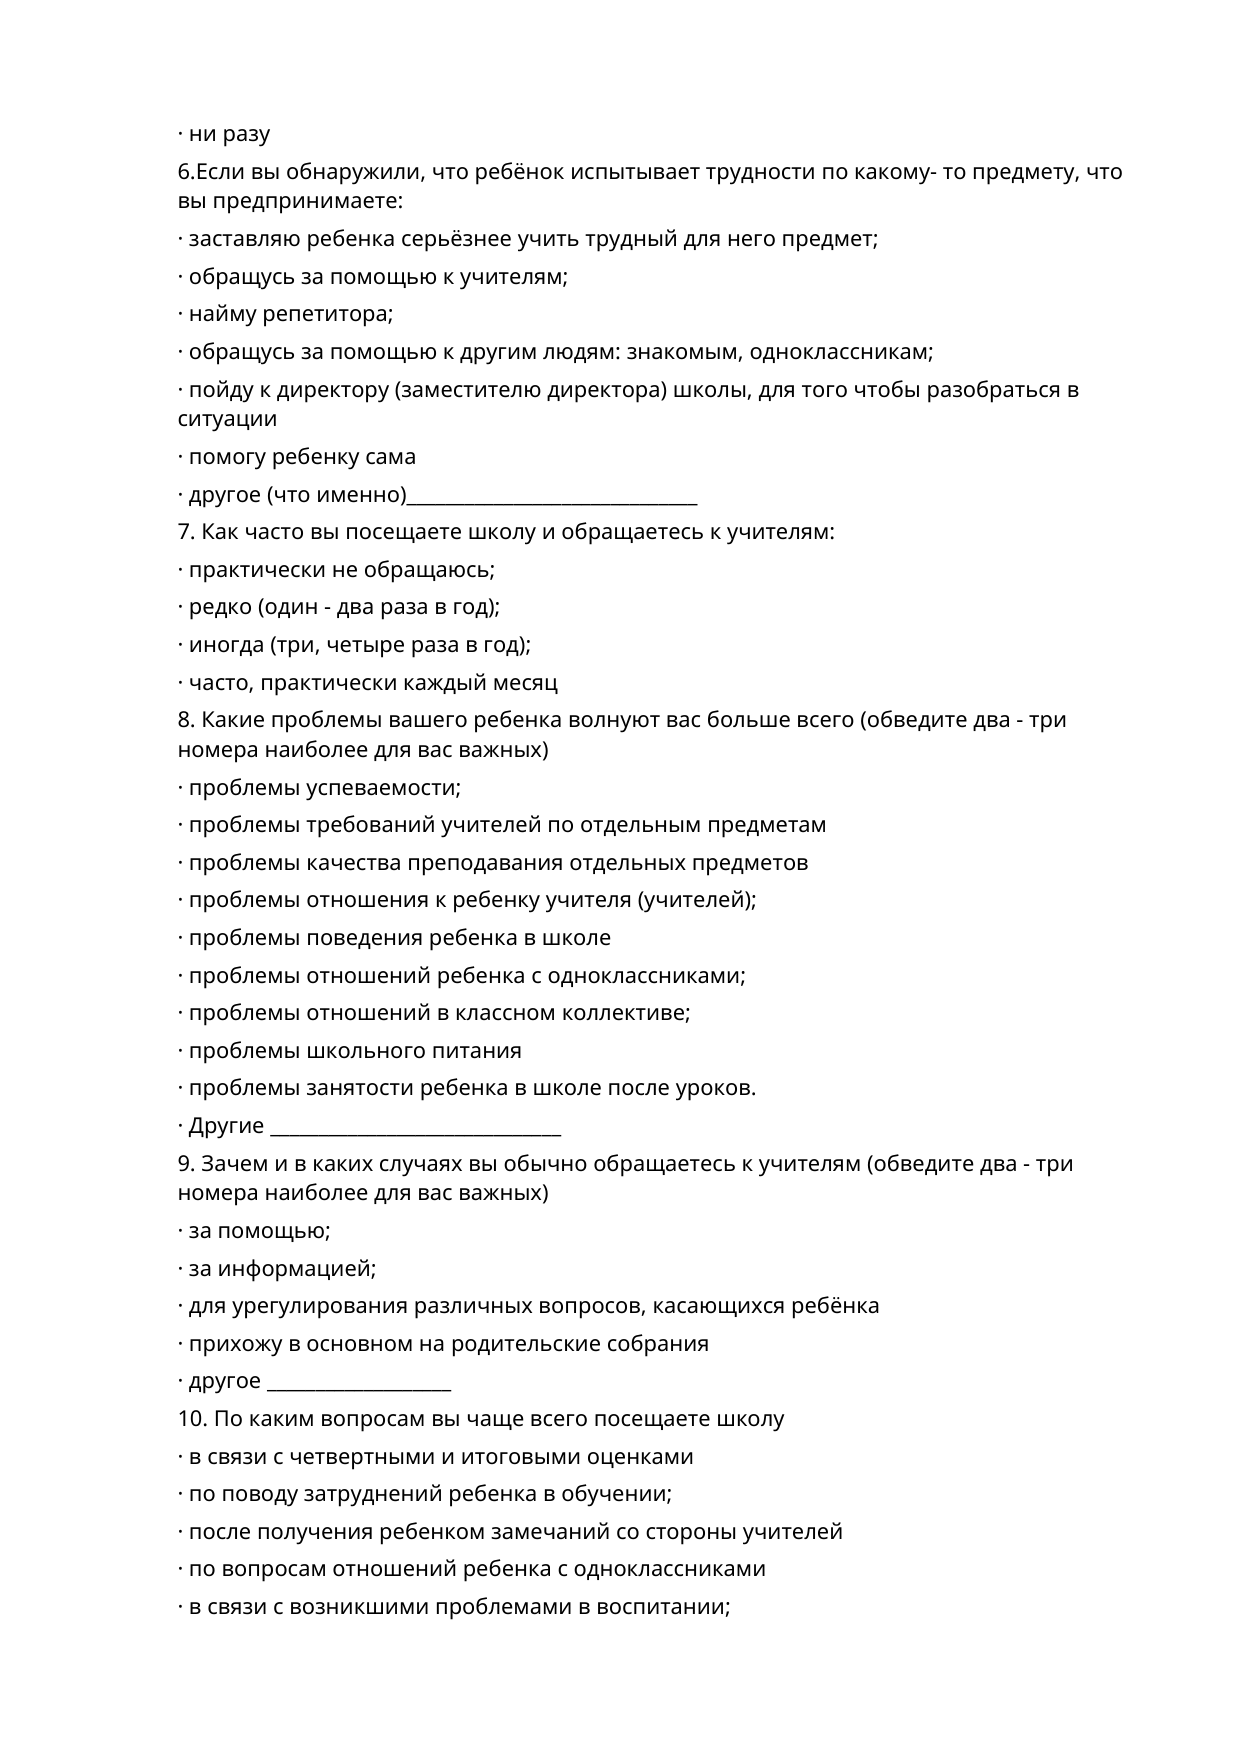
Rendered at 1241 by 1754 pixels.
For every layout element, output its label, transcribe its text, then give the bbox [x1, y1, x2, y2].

text · найму репетитора; [177, 298, 1152, 328]
text · для урегулирования различных вопросов, касающихся ребёнка [177, 1290, 1152, 1320]
text 10. По каким вопросам вы чаще всего посещаете школу [177, 1403, 1152, 1433]
text · проблемы поведения ребенка в школе [177, 922, 1152, 952]
text · обращусь за помощью к другим людям: знакомым, одноклассникам; [177, 336, 1152, 366]
text 8. Какие проблемы вашего ребенка волнуют вас больше всего (обведите два - три номера наиболее для вас важных) [177, 704, 1152, 764]
text · за информацией; [177, 1253, 1152, 1282]
text · обращусь за помощью к учителям; [177, 261, 1152, 291]
text · после получения ребенком замечаний со стороны учителей [177, 1516, 1152, 1546]
text · проблемы требований учителей по отдельным предметам [177, 809, 1152, 839]
text · проблемы школьного питания [177, 1035, 1152, 1064]
text · по поводу затруднений ребенка в обучении; [177, 1478, 1152, 1508]
text · другое (что именно)______________________________ [177, 478, 1152, 508]
text · проблемы отношений ребенка с одноклассниками; [177, 959, 1152, 989]
text · заставляю ребенка серьёзнее учить трудный для него предмет; [177, 223, 1152, 253]
text · Другие ______________________________ [177, 1110, 1152, 1140]
text 7. Как часто вы посещаете школу и обращаетесь к учителям: [177, 516, 1152, 546]
text 6.Если вы обнаружили, что ребёнок испытывает трудности по какому- то предмету, что вы предпринимаете: [177, 156, 1152, 215]
text · по вопросам отношений ребенка с одноклассниками [177, 1553, 1152, 1583]
text · в связи с возникшими проблемами в воспитании; [177, 1591, 1152, 1621]
text · редко (один - два раза в год); [177, 591, 1152, 621]
text · ни разу [177, 118, 1152, 148]
text · за помощью; [177, 1215, 1152, 1245]
text · другое ___________________ [177, 1365, 1152, 1395]
text · иногда (три, четыре раза в год); [177, 629, 1152, 659]
text · в связи с четвертными и итоговыми оценками [177, 1441, 1152, 1470]
text · помогу ребенку сама [177, 441, 1152, 471]
text 9. Зачем и в каких случаях вы обычно обращаетесь к учителям (обведите два - три номера наиболее для вас важных) [177, 1148, 1152, 1207]
text · прихожу в основном на родительские собрания [177, 1328, 1152, 1358]
text · часто, практически каждый месяц [177, 667, 1152, 696]
text · проблемы отношения к ребенку учителя (учителей); [177, 884, 1152, 914]
text · проблемы качества преподавания отдельных предметов [177, 847, 1152, 877]
text · проблемы занятости ребенка в школе после уроков. [177, 1072, 1152, 1102]
text · практически не обращаюсь; [177, 554, 1152, 583]
text · пойду к директору (заместителю директора) школы, для того чтобы разобраться в ситуации [177, 373, 1152, 433]
text · проблемы успеваемости; [177, 772, 1152, 801]
text · проблемы отношений в классном коллективе; [177, 997, 1152, 1027]
